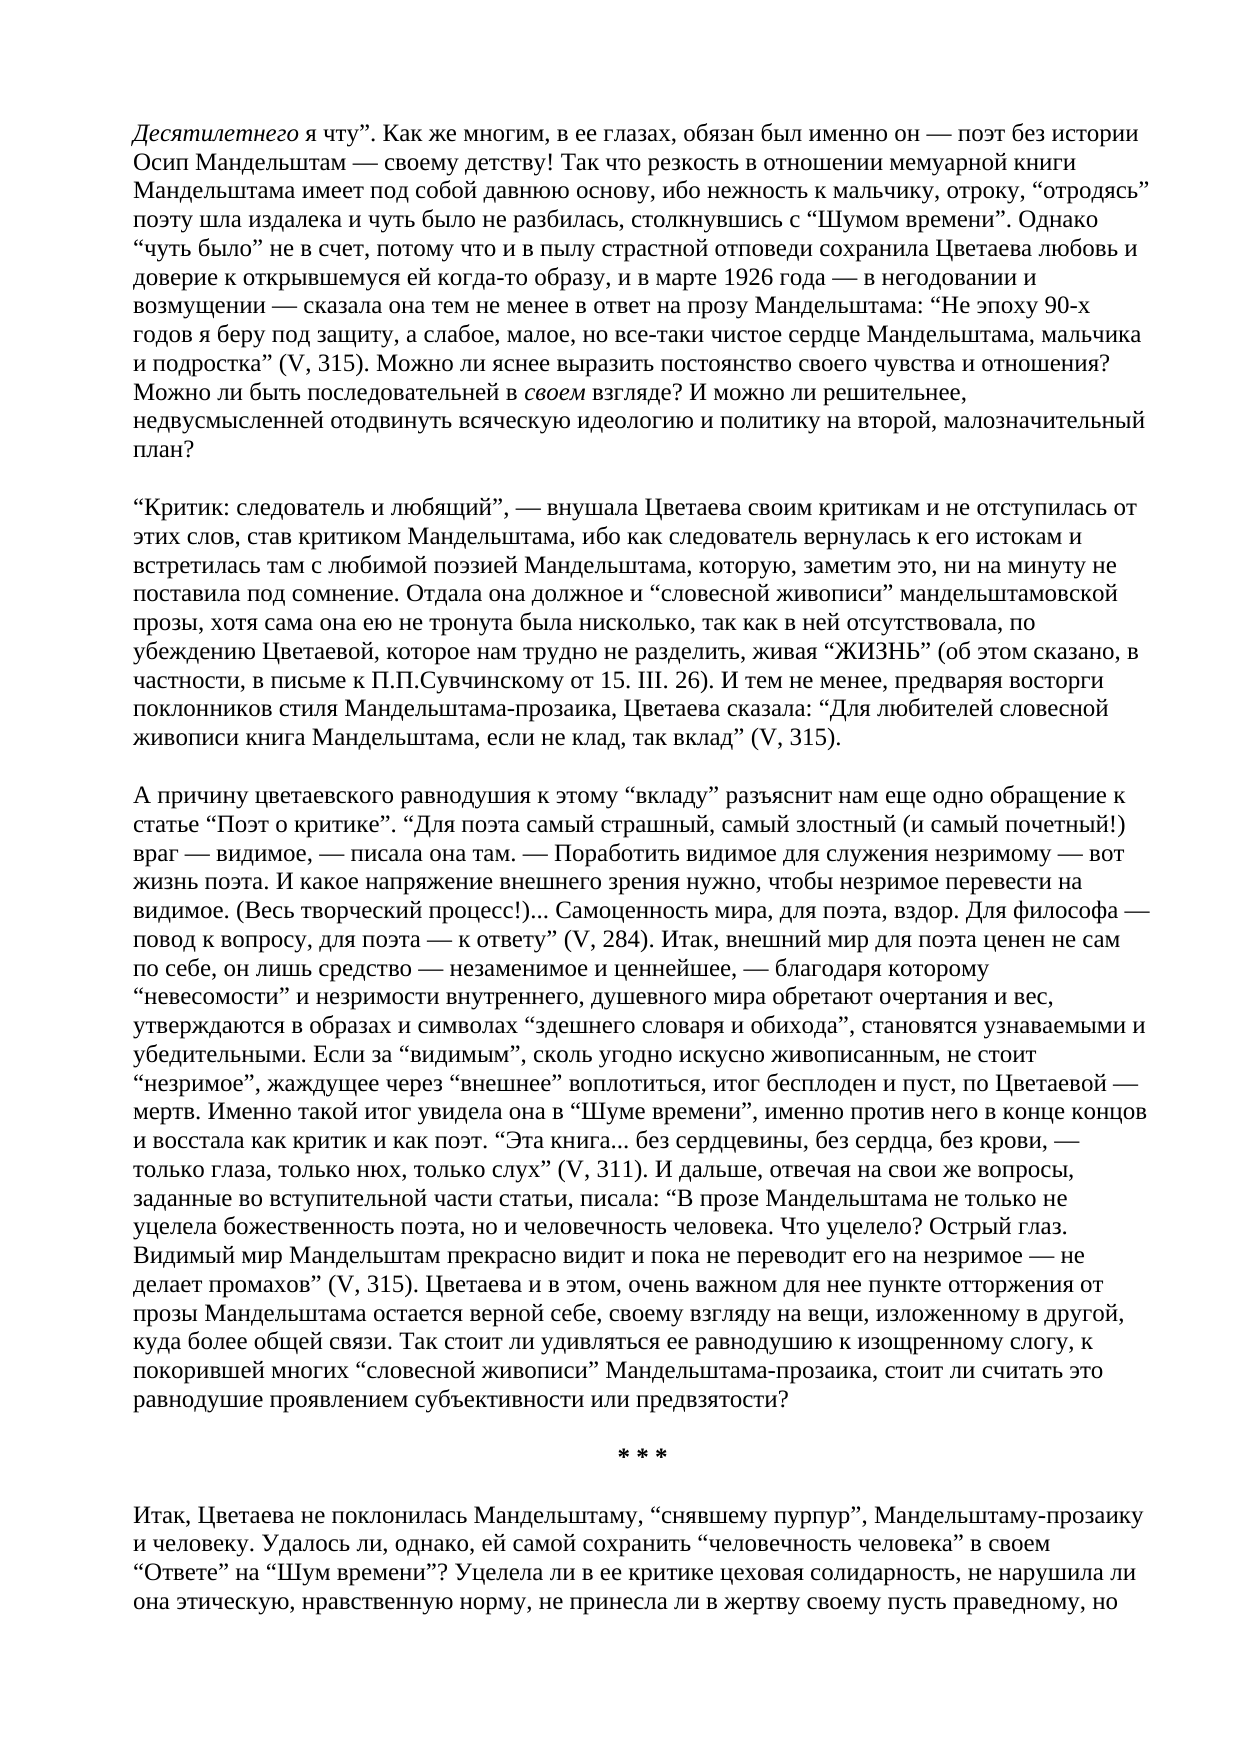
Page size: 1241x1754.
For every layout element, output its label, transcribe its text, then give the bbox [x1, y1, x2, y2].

text “Критик: следователь и любящий”, — внушала Цветаева своим критикам и не отступилась от этих слов, став критиком Мандельштама, ибо как следователь вернулась к его истокам и встретилась там с любимой поэзией Мандельштама, которую, заметим это, ни на минуту не поставила под сомнение. Отдала она должное и “словесной живописи” мандельштамовской прозы, хотя сама она ею не тронута была нисколько, так как в ней отсутствовала, по убеждению Цветаевой, которое нам трудно не разделить, живая “ЖИЗНЬ” (об этом сказано, в частности, в письме к П.П.Сувчинскому от 15. III. 26). И тем не менее, предваряя восторги поклонников стиля Мандельштама-прозаика, Цветаева сказала: “Для любителей словесной живописи книга Мандельштама, если не клад, так вклад” (V, 315). [133, 492, 1152, 751]
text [133, 1500, 1152, 1615]
text А причину цветаевского равнодушия к этому “вкладу” разъяснит нам еще одно обращение к статье “Поэт о критике”. “Для поэта самый страшный, самый злостный (и самый почетный!) враг — видимое, — писала она там. — Поработить видимое для служения незримому — вот жизнь поэта. И какое напряжение внешнего зрения нужно, чтобы незримое перевести на видимое. (Весь творческий процесс!)... Самоценность мира, для поэта, вздор. Для философа — повод к вопросу, для поэта — к ответу” (V, 284). Итак, внешний мир для поэта ценен не сам по себе, он лишь средство — незаменимое и ценнейшее, — благодаря которому “невесомости” и незримости внутреннего, душевного мира обретают очертания и вес, утверждаются в образах и символах “здешнего словаря и обихода”, становятся узнаваемыми и убедительными. Если за “видимым”, сколь угодно искусно живописанным, не стоит “незримое”, жаждущее через “внешнее” воплотиться, итог бесплоден и пуст, по Цветаевой — мертв. Именно такой итог увидела она в “Шуме времени”, именно против него в конце концов и восстала как критик и как поэт. “Эта книга... без сердцевины, без сердца, без крови, — только глаза, только нюх, только слух” (V, 311). И дальше, отвечая на свои же вопросы, заданные во вступительной части статьи, писала: “В прозе Мандельштама не только не уцелела божественность поэта, но и человечность человека. Что уцелело? Острый глаз. Видимый мир Мандельштам прекрасно видит и пока не переводит его на незримое — не делает промахов” (V, 315). Цветаева и в этом, очень важном для нее пункте отторжения от прозы Мандельштама остается верной себе, своему взгляду на вещи, изложенному в другой, куда более общей связи. Так стоит ли удивляться ее равнодушию к изощренному слогу, к покорившей многих “словесной живописи” Мандельштама-прозаика, стоит ли считать это равнодушие проявлением субъективности или предвзятости? [133, 780, 1152, 1413]
text * * * [133, 1442, 1152, 1471]
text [133, 118, 1152, 463]
